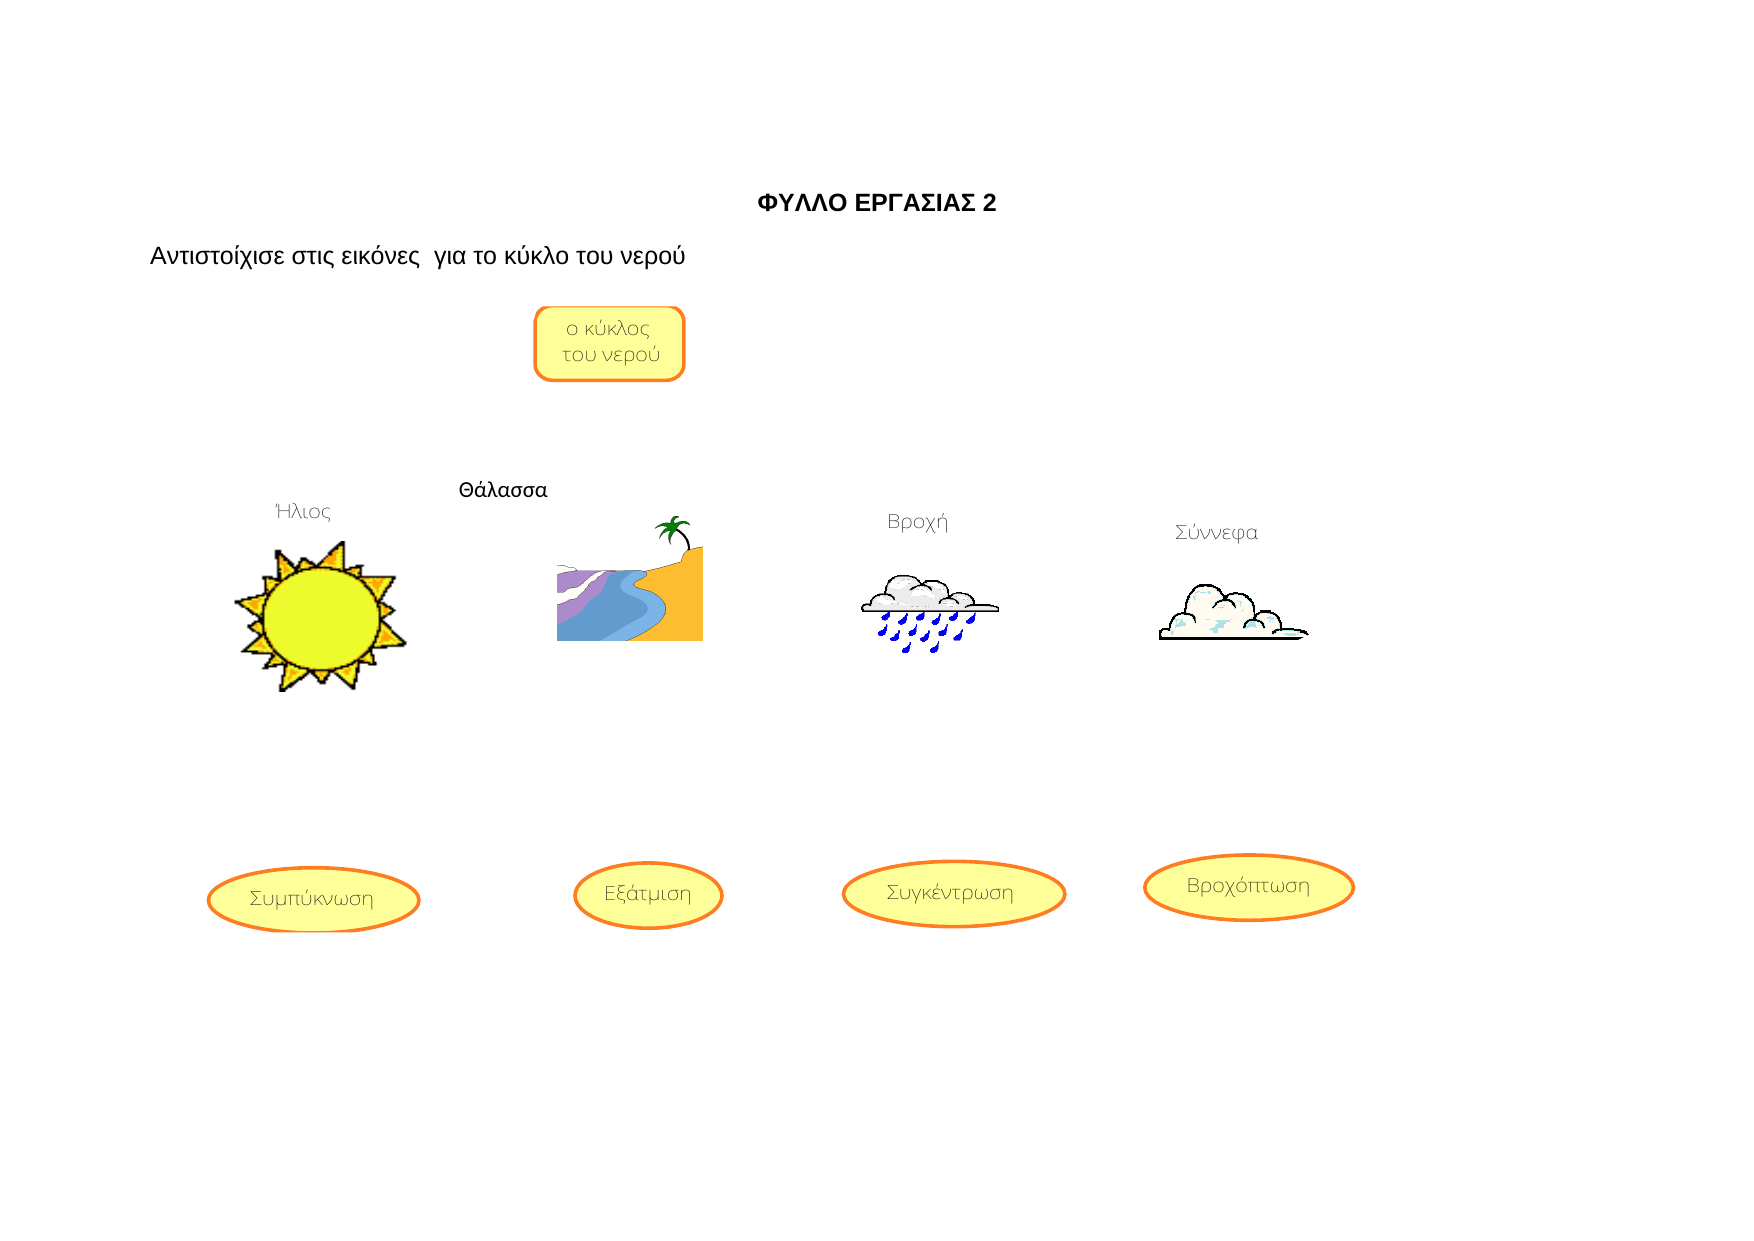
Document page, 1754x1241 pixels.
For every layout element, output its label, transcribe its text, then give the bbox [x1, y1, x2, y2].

text Αντιστοίχισε στις εικόνες για το κύκλο του νερού [150, 241, 1604, 270]
text ΦΥΛΛΟ ΕΡΓΑΣΙΑΣ 2 [150, 187, 1604, 216]
